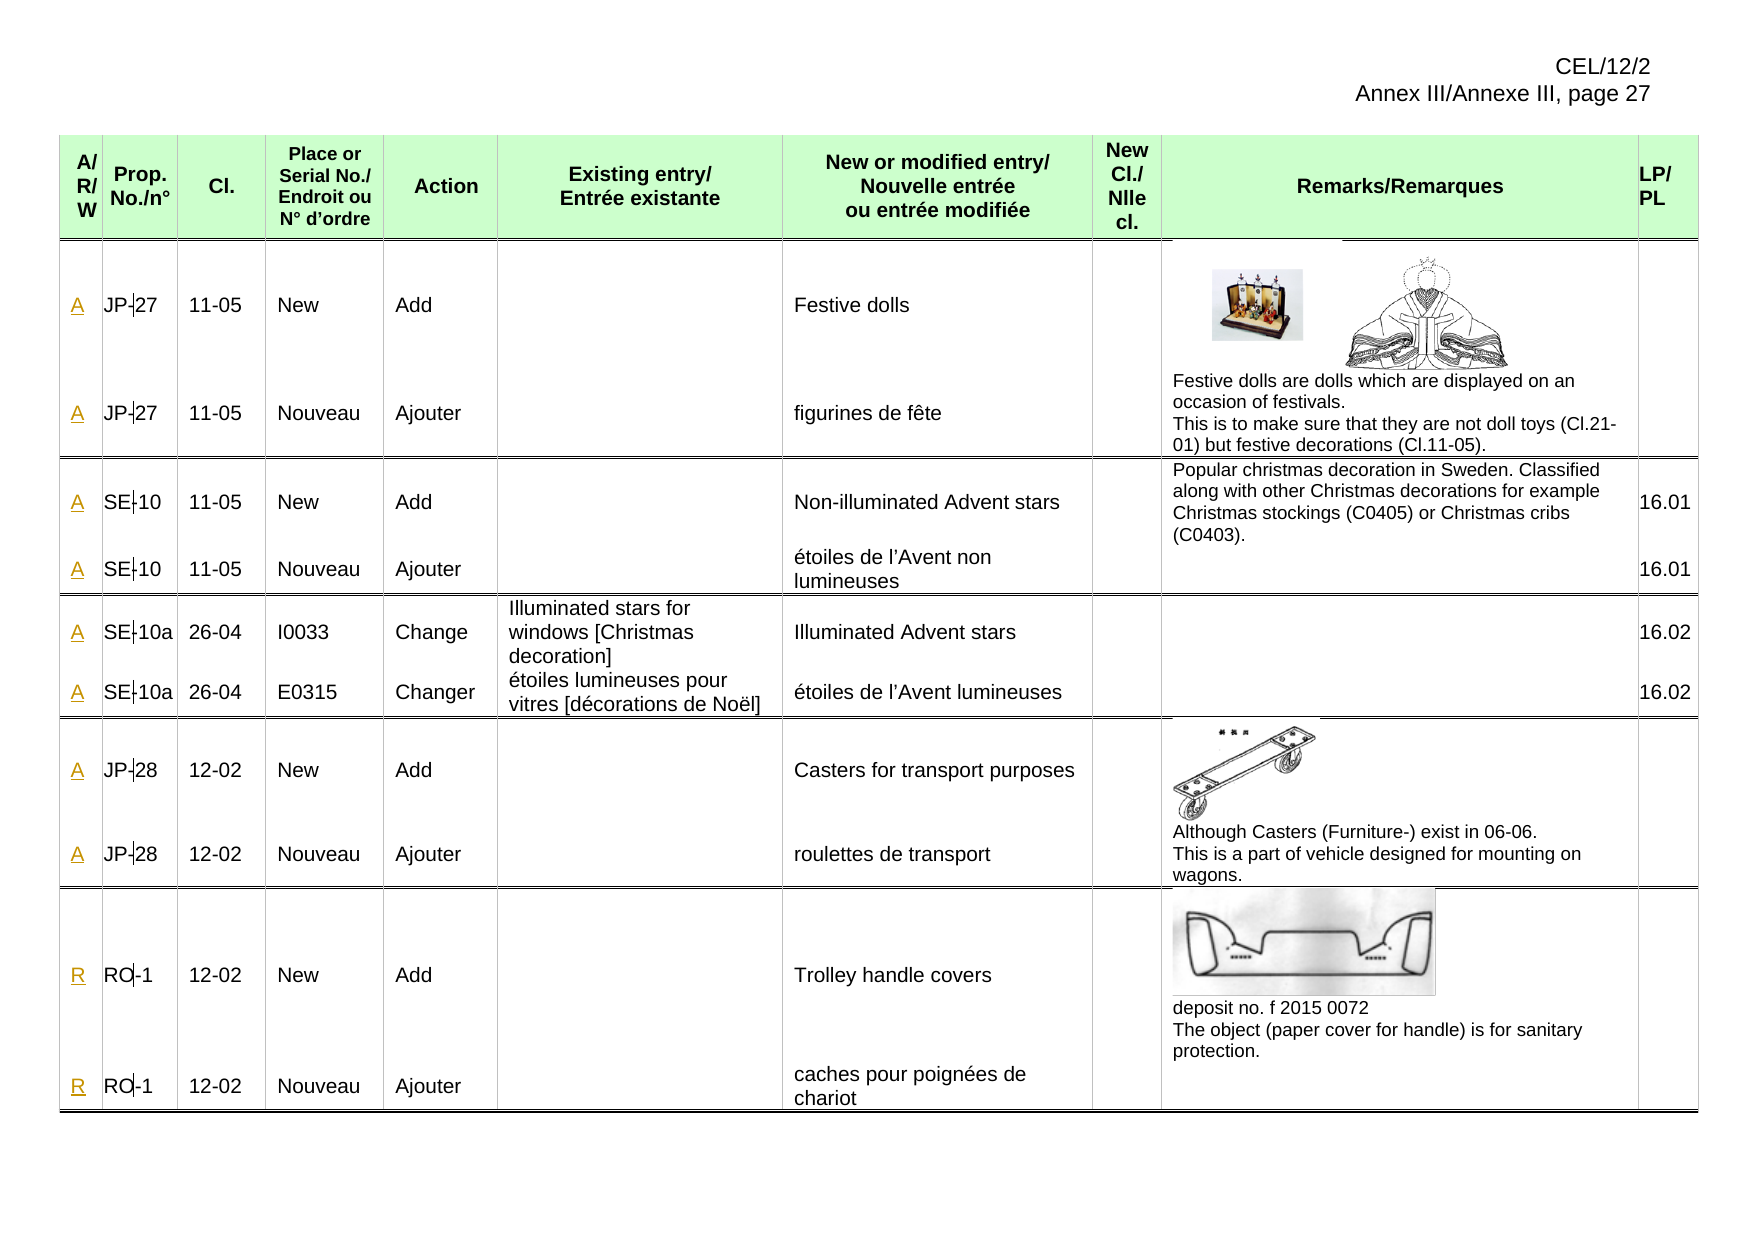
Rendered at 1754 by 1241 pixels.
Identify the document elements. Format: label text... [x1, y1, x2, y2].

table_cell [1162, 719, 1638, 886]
table_header New or modified entry/ Nouvelle entrée ou entrée modifiée [783, 135, 1092, 238]
table_header Action [384, 135, 497, 238]
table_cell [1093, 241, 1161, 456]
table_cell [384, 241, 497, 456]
table_header Cl. [178, 135, 265, 238]
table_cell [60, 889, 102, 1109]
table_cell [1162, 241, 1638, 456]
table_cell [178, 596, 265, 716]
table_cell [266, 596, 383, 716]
table_header Place or Serial No./ Endroit ou N° d’ordre [266, 135, 383, 238]
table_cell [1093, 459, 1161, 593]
table_header A/ R/ W [60, 135, 102, 238]
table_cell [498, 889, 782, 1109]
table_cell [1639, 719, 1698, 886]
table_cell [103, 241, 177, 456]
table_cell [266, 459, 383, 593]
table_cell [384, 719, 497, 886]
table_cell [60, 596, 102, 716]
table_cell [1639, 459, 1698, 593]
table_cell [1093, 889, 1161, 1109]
table_header Remarks/Remarques [1162, 135, 1638, 238]
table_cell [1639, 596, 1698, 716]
table_header LP/ PL [1639, 135, 1698, 238]
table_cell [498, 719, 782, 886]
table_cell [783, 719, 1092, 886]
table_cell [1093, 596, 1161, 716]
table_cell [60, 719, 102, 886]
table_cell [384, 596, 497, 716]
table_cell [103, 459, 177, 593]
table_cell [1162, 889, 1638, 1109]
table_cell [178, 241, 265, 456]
table_header New Cl./ Nlle cl. [1093, 135, 1161, 238]
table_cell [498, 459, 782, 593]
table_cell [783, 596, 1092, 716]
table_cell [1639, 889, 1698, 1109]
picture [1172, 718, 1320, 821]
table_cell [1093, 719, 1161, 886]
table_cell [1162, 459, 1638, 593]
picture [1172, 240, 1512, 370]
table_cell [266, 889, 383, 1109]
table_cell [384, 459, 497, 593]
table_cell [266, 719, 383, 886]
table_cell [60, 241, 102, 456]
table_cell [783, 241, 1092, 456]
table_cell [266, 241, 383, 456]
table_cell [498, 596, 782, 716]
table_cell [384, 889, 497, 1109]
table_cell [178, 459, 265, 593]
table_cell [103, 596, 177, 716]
table_header Prop. No./n° [103, 135, 177, 238]
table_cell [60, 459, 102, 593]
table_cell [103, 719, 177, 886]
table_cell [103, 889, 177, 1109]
table_header Existing entry/ Entrée existante [498, 135, 782, 238]
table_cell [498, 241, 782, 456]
picture [1172, 888, 1437, 997]
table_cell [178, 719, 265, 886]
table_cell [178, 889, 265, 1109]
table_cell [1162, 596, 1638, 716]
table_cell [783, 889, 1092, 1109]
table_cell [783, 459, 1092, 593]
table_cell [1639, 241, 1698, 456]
